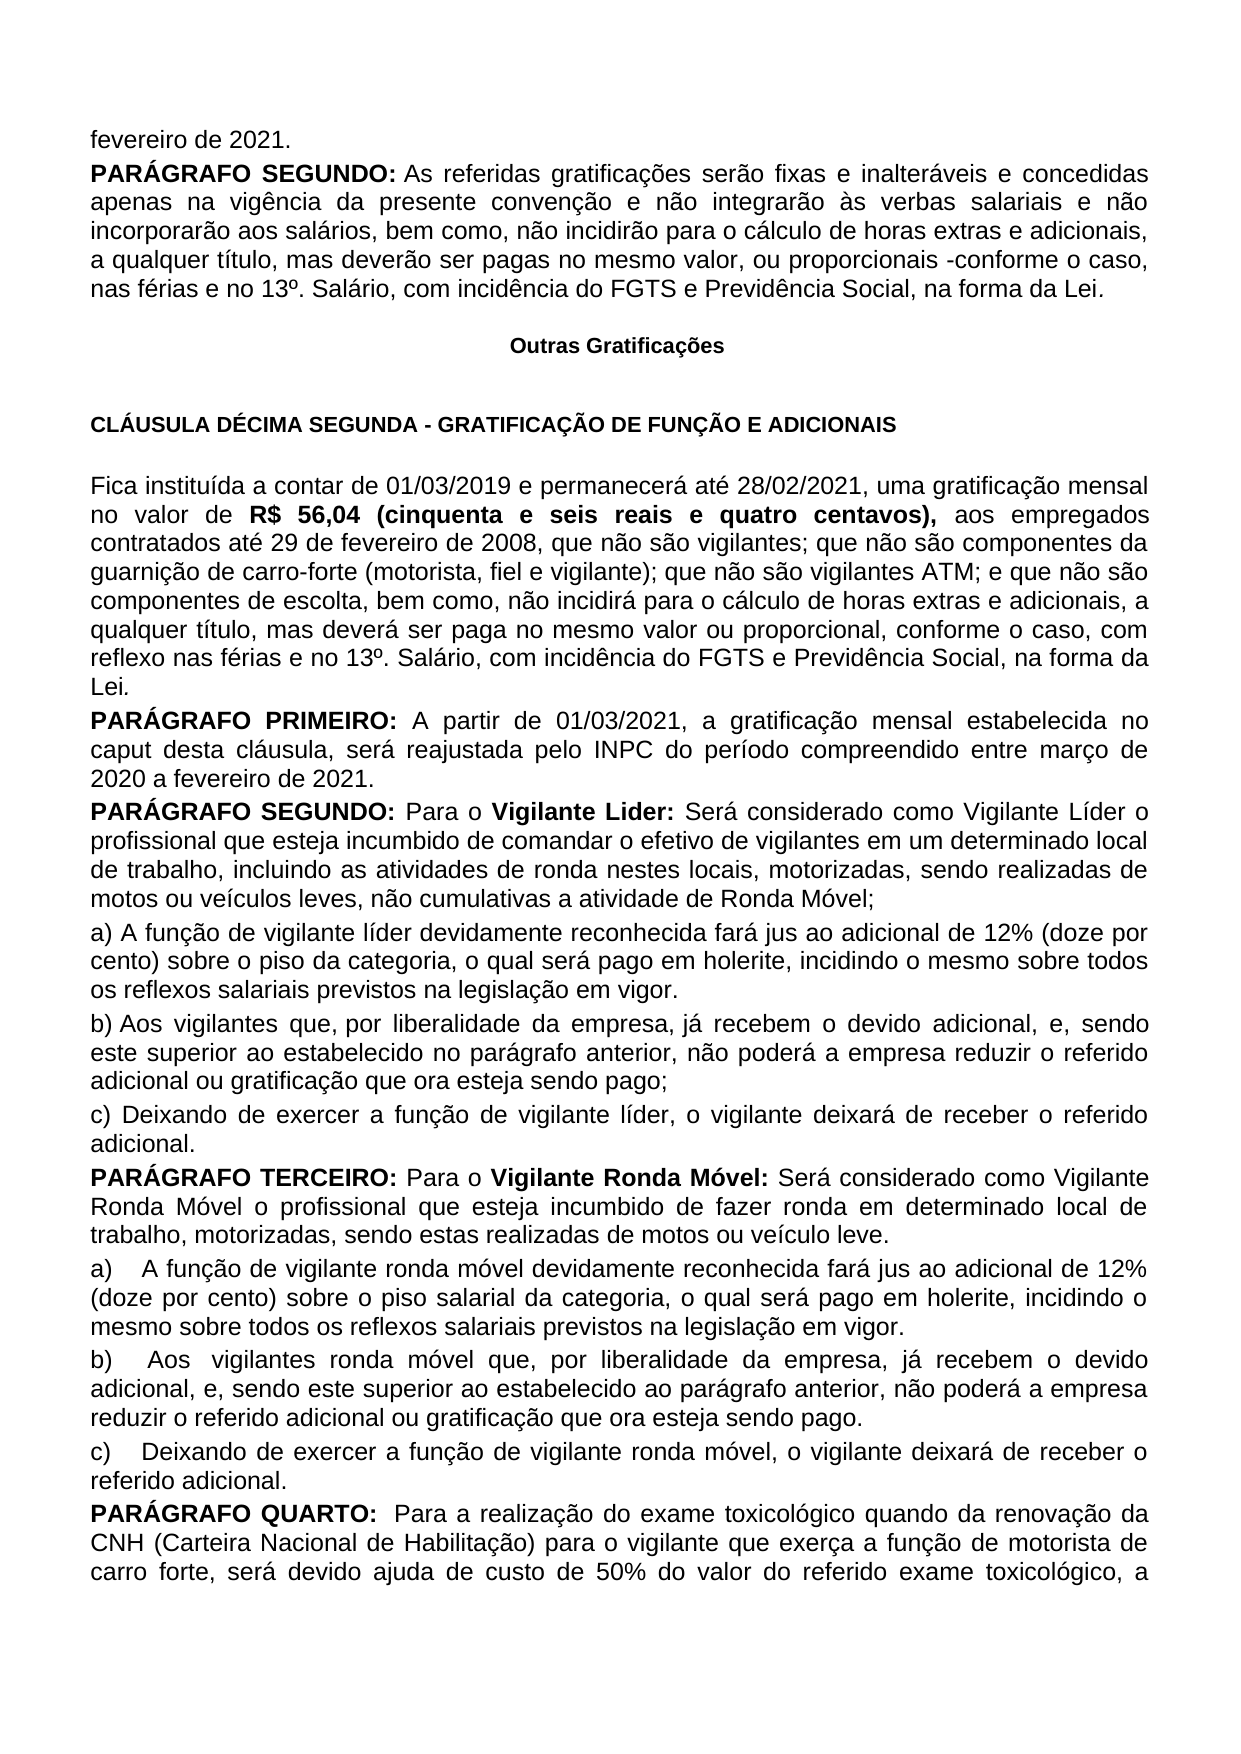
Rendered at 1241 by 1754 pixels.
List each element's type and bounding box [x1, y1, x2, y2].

table_header [89, 118, 1152, 1587]
